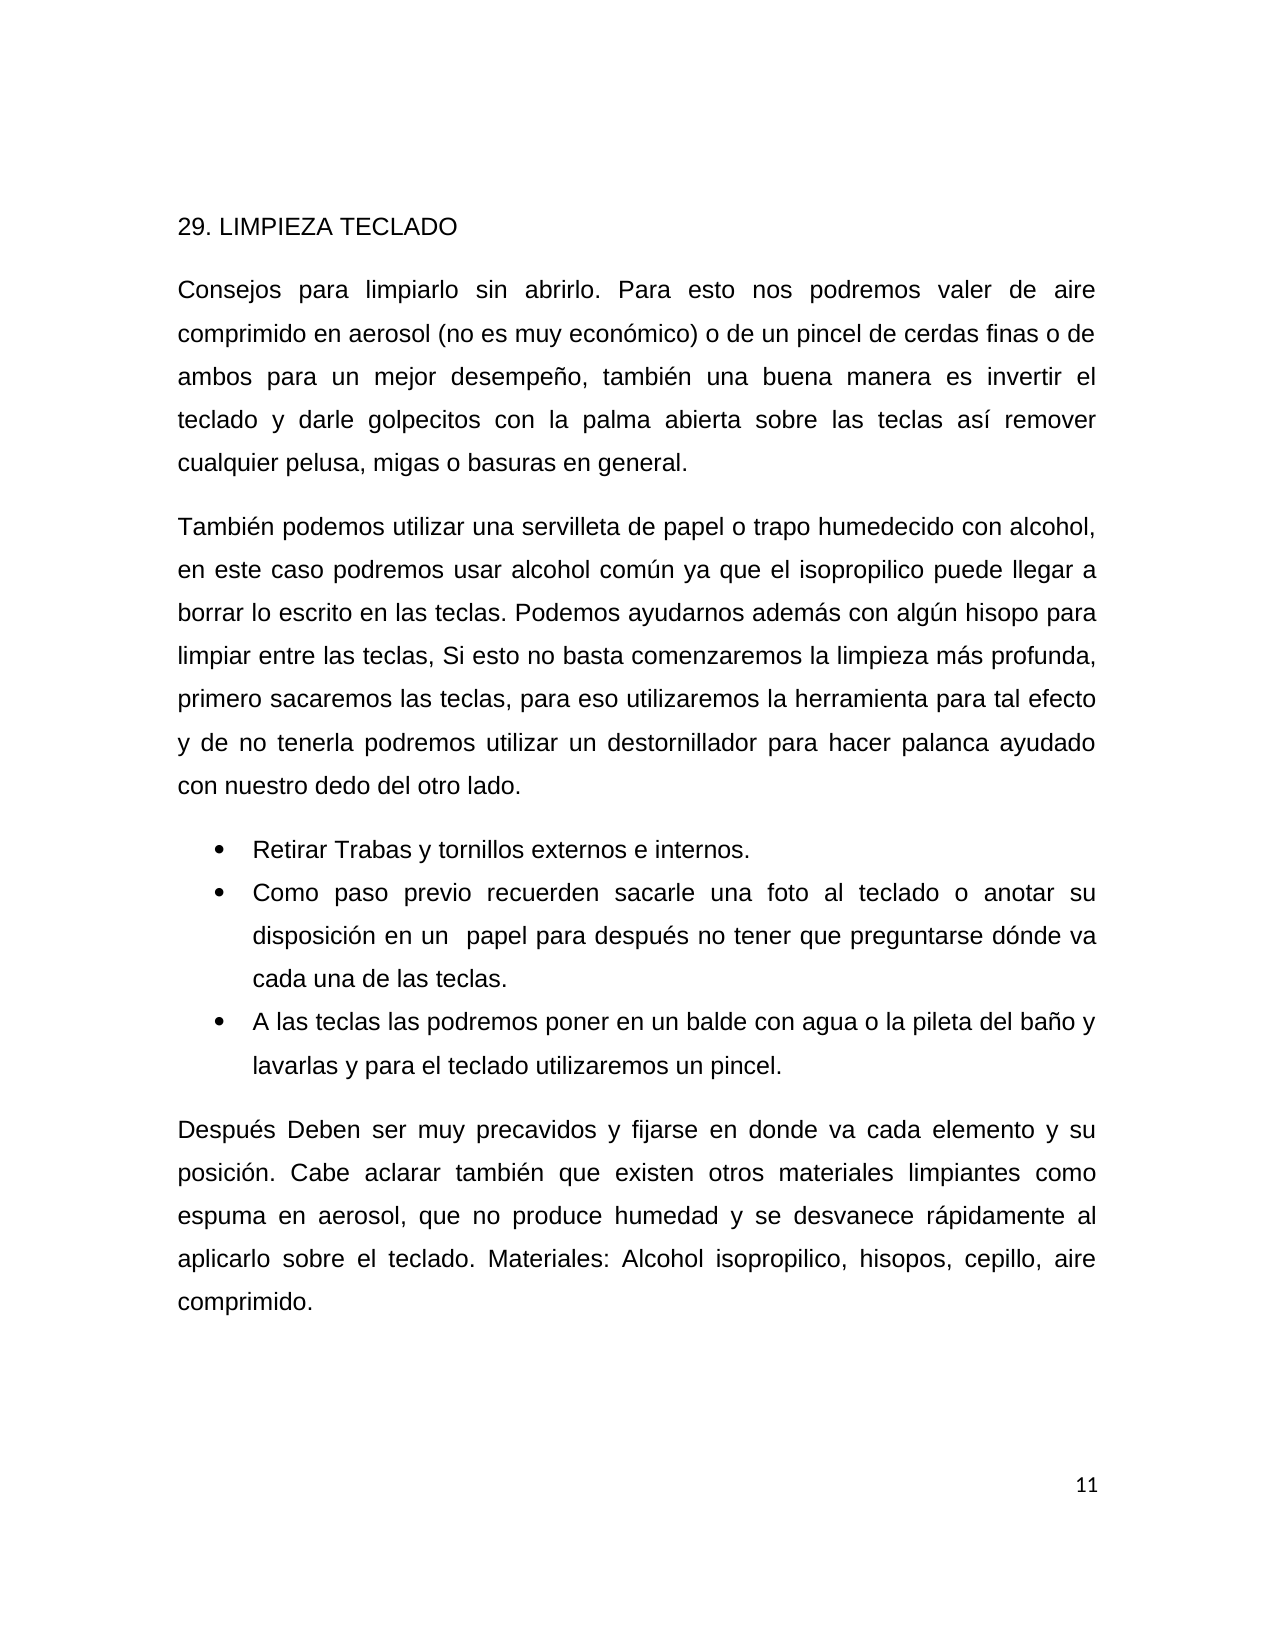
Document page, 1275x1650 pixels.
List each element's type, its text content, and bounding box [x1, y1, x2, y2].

text Después Deben ser muy precavidos y fijarse en donde va cada elemento y su posición. Cabe aclarar también que existen otros materiales limpiantes como espuma en aerosol, que no produce humedad y se desvanece rápidamente al aplicarlo sobre el teclado. Materiales: Alcohol isopropilico, hisopos, cepillo, aire comprimido. [177, 1114, 1098, 1316]
list Como paso previo recuerden sacarle una foto al teclado o anotar su disposición en un papel para después no tener que preguntarse dónde va cada una de las teclas. [215, 878, 1098, 993]
list A las teclas las podremos poner en un balde con agua o la pileta del baño y lavarlas y para el teclado utilizaremos un pincel. [215, 1007, 1098, 1079]
list Retirar Trabas y tornillos externos e internos. [215, 835, 1098, 863]
text 29. LIMPIEZA TECLADO [177, 212, 1098, 240]
text También podemos utilizar una servilleta de papel o trapo humedecido con alcohol, en este caso podremos usar alcohol común ya que el isopropilico puede llegar a borrar lo escrito en las teclas. Podemos ayudarnos además con algún hisopo para limpiar entre las teclas, Si esto no basta comenzaremos la limpieza más profunda, primero sacaremos las teclas, para eso utilizaremos la herramienta para tal efecto y de no tenerla podremos utilizar un destornillador para hacer palanca ayudado con nuestro dedo del otro lado. [177, 512, 1098, 799]
text Consejos para limpiarlo sin abrirlo. Para esto nos podremos valer de aire comprimido en aerosol (no es muy económico) o de un pincel de cerdas finas o de ambos para un mejor desempeño, también una buena manera es invertir el teclado y darle golpecitos con la palma abierta sobre las teclas así remover cualquier pelusa, migas o basuras en general. [177, 276, 1098, 477]
